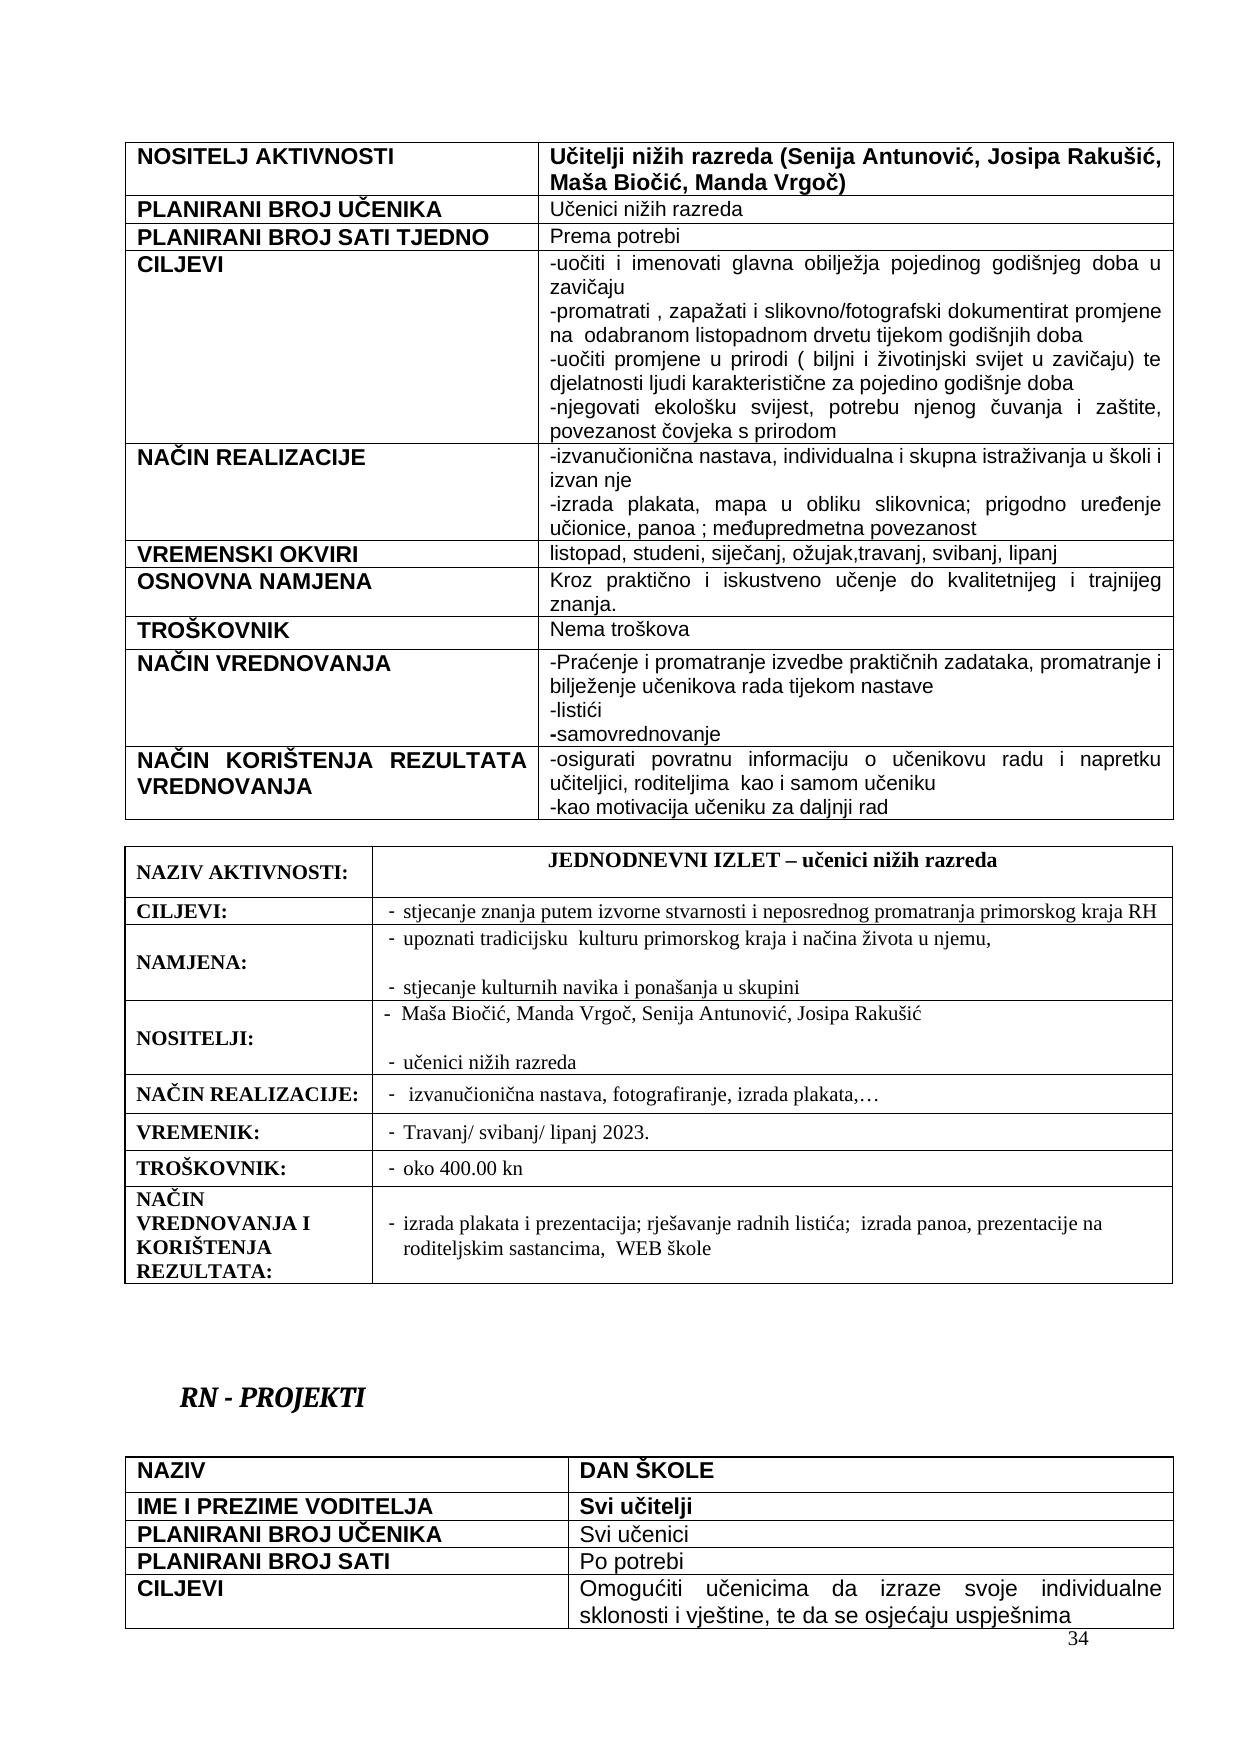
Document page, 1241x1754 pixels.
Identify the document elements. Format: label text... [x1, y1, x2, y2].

table_cell NAČIN VREDNOVANJA [126, 650, 538, 746]
table_cell Travanj/ svibanj/ lipanj 2023. [373, 1114, 1172, 1149]
table_cell izvanučionična nastava, fotografiranje, izrada plakata,… [373, 1075, 1172, 1113]
subtitle RN - PROJEKTI [147, 1381, 1167, 1414]
table_cell TROŠKOVNIK [126, 617, 538, 649]
table_cell PLANIRANI BROJ UČENIKA [126, 196, 538, 223]
table_cell Svi učitelji [569, 1493, 1173, 1519]
table_cell NAČIN REALIZACIJE: [126, 1075, 372, 1113]
table_cell Kroz praktično i iskustveno učenje do kvalitetnijeg i trajnijeg znanja. [539, 568, 1173, 616]
table_cell PLANIRANI BROJ SATI [126, 1548, 568, 1574]
table_cell -izvanučionična nastava, individualna i skupna istraživanja u školi i izvan nje -izrada plakata, mapa u obliku slikovnica; prigodno uređenje učionice, panoa ; međupredmetna povezanost [539, 444, 1173, 540]
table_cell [569, 1575, 1173, 1628]
table_cell izrada plakata i prezentacija; rješavanje radnih listića; izrada panoa, prezentacije na roditeljskim sastancima, WEB škole [373, 1187, 1172, 1283]
table_cell -uočiti i imenovati glavna obilježja pojedinog godišnjeg doba u zavičaju -promatrati , zapažati i slikovno/fotografski dokumentirat promjene na odabranom listopadnom drvetu tijekom godišnjih doba -uočiti promjene u prirodi ( biljni i životinjski svijet u zavičaju) te djelatnosti ljudi karakteristične za pojedino godišnje doba -njegovati ekološku svijest, potrebu njenog čuvanja i zaštite, povezanost čovjeka s prirodom [539, 251, 1173, 443]
table_cell Učitelji nižih razreda (Senija Antunović, Josipa Rakušić, Maša Biočić, Manda Vrgoč) [539, 143, 1173, 195]
table_cell CILJEVI [126, 251, 538, 443]
table_cell stjecanje znanja putem izvorne stvarnosti i neposrednog promatranja primorskog kraja RH [373, 898, 1172, 924]
table_header JEDNODNEVNI IZLET – učenici nižih razreda [373, 847, 1172, 897]
table_cell Učenici nižih razreda [539, 196, 1173, 223]
table_cell IME I PREZIME VODITELJA [126, 1493, 568, 1519]
table_cell listopad, studeni, siječanj, ožujak,travanj, svibanj, lipanj [539, 541, 1173, 567]
table_cell Po potrebi [569, 1548, 1173, 1574]
table_cell OSNOVNA NAMJENA [126, 568, 538, 616]
table_cell Prema potrebi [539, 224, 1173, 250]
table_cell Nema troškova [539, 617, 1173, 649]
table_cell PLANIRANI BROJ SATI TJEDNO [126, 224, 538, 250]
table_header NAZIV [126, 1458, 568, 1492]
table_cell VREMENSKI OKVIRI [126, 541, 538, 567]
table_cell Svi učenici [569, 1521, 1173, 1547]
table_cell TROŠKOVNIK: [126, 1151, 372, 1186]
table_cell NOSITELJI: [126, 1001, 372, 1074]
table_header DAN ŠKOLE [569, 1458, 1173, 1492]
table_cell NAČIN VREDNOVANJA I KORIŠTENJA REZULTATA: [126, 1187, 372, 1283]
table_cell NAČIN REALIZACIJE [126, 444, 538, 540]
table_cell - Maša Biočić, Manda Vrgoč, Senija Antunović, Josipa Rakušić učenici nižih razreda [373, 1001, 1172, 1074]
table_cell oko 400.00 kn [373, 1151, 1172, 1186]
table_cell -osigurati povratnu informaciju o učenikovu radu i napretku učiteljici, roditeljima kao i samom učeniku -kao motivacija učeniku za daljnji rad [539, 747, 1173, 818]
table_cell NAMJENA: [126, 925, 372, 1000]
table_cell -Praćenje i promatranje izvedbe praktičnih zadataka, promatranje i bilježenje učenikova rada tijekom nastave -listići -samovrednovanje [539, 650, 1173, 746]
table_cell upoznati tradicijsku kulturu primorskog kraja i načina života u njemu, stjecanje kulturnih navika i ponašanja u skupini [373, 925, 1172, 1000]
table_cell NAČIN KORIŠTENJA REZULTATA VREDNOVANJA [126, 747, 538, 818]
table_cell CILJEVI: [126, 898, 372, 924]
table_cell NOSITELJ AKTIVNOSTI [126, 143, 538, 195]
table_cell CILJEVI [126, 1575, 568, 1628]
table_header NAZIV AKTIVNOSTI: [126, 847, 372, 897]
table_cell VREMENIK: [126, 1114, 372, 1149]
table_cell PLANIRANI BROJ UČENIKA [126, 1521, 568, 1547]
